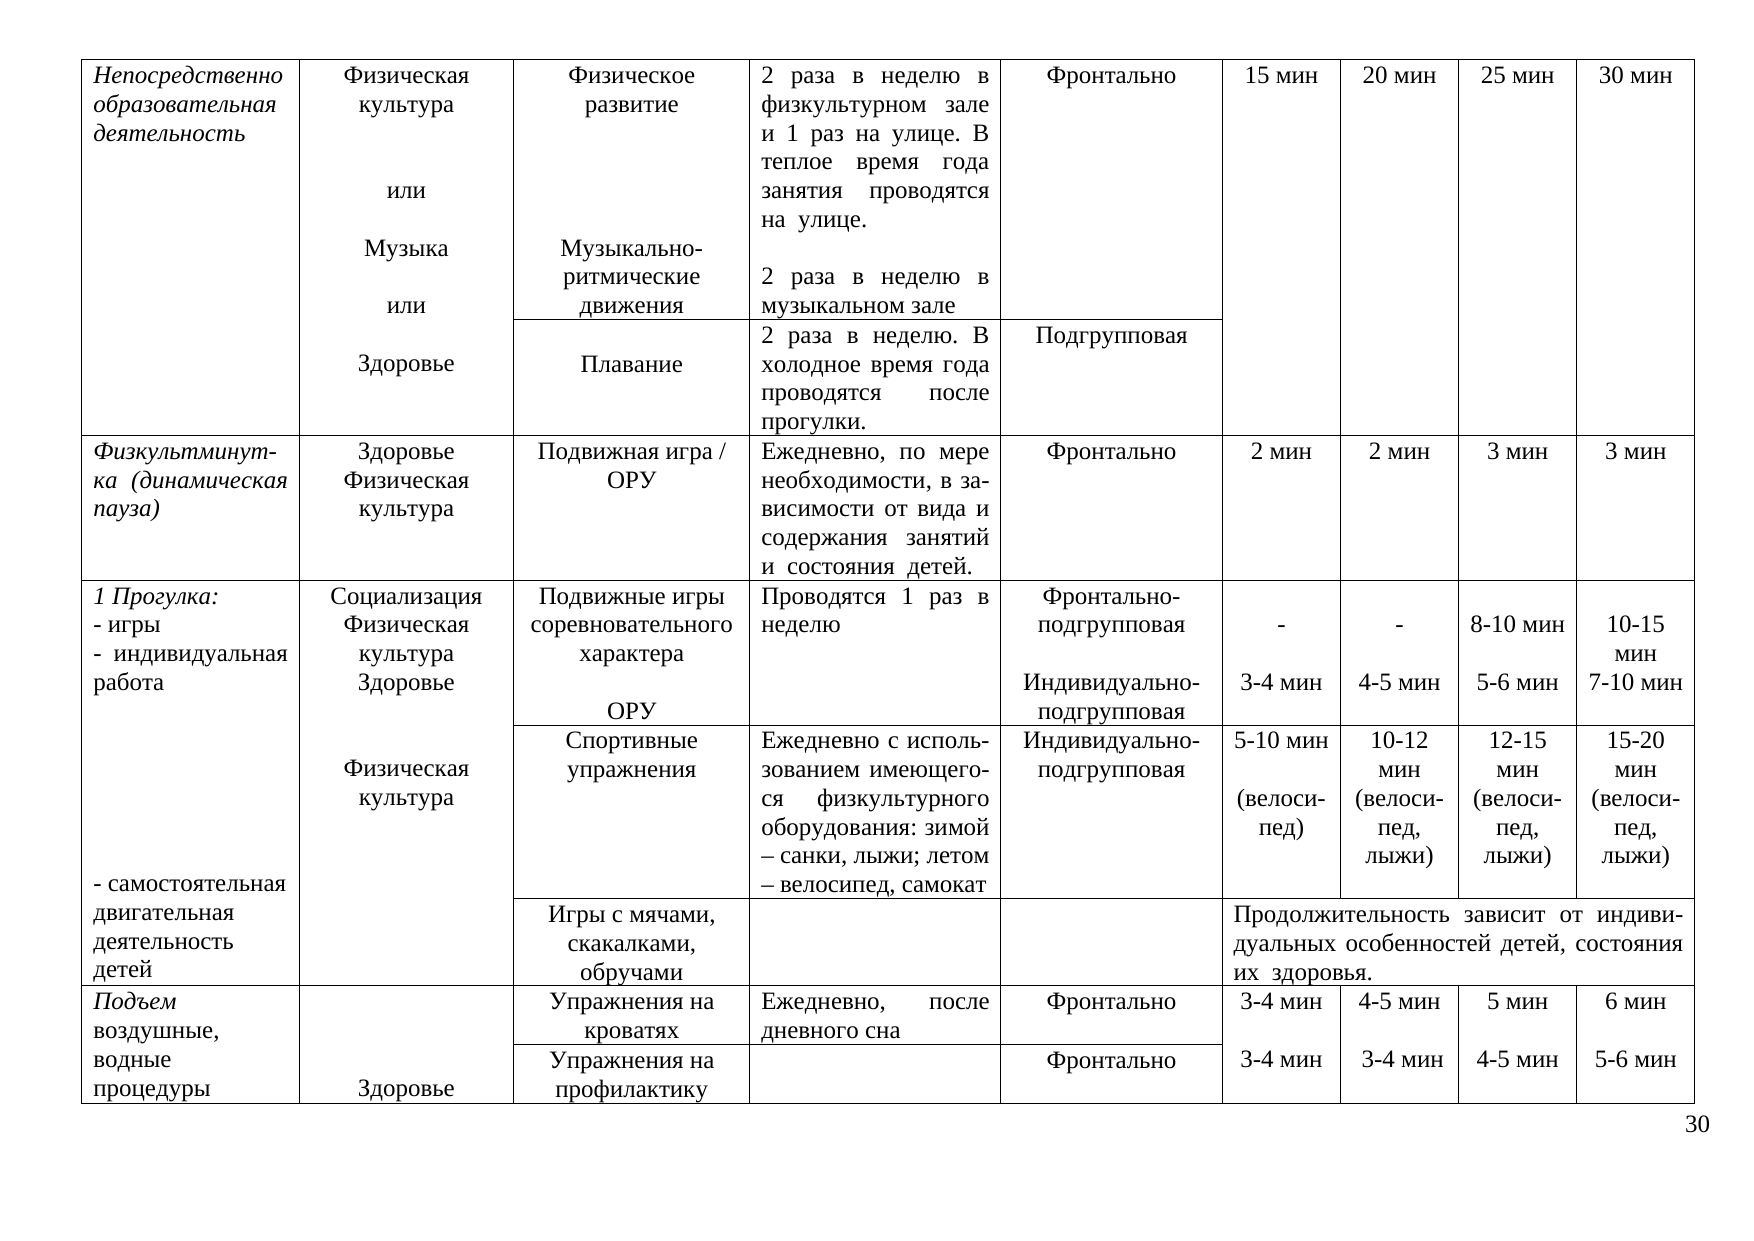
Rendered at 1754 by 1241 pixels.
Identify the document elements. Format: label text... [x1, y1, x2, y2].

table_cell Индивидуально-подгрупповая [1001, 726, 1222, 898]
table_cell Упражнения на кроватях [514, 986, 749, 1044]
table_cell 30 мин [1577, 60, 1694, 435]
table_cell Подгрупповая [1001, 320, 1222, 435]
table_cell 3 мин [1459, 436, 1576, 580]
table_cell 3 мин [1577, 436, 1694, 580]
table_cell 2 мин [1341, 436, 1458, 580]
table_cell - 4-5 мин [1341, 581, 1458, 724]
table_cell [750, 899, 1000, 985]
table_cell [1001, 899, 1222, 985]
table_cell Непосредственно образовательная деятельность [82, 60, 299, 435]
table_cell Здоровье [300, 986, 513, 1102]
table_cell - 3-4 мин [1223, 581, 1340, 724]
table_cell Физическое развитие Музыкально- ритмические движения [514, 60, 749, 319]
table_cell Фронтально- подгрупповая Индивидуально-подгрупповая [1001, 581, 1222, 724]
table_cell Продолжительность зависит от индиви-дуальных особенностей детей, состояния их здоровья. [1223, 899, 1694, 985]
table_cell 15 мин [1223, 60, 1340, 435]
table_cell Фронтально [1001, 986, 1222, 1044]
table_cell 8-10 мин 5-6 мин [1459, 581, 1576, 724]
table_cell 2 раза в неделю. В холодное время года проводятся после прогулки. [750, 320, 1000, 435]
table_cell Проводятся 1 раз в неделю [750, 581, 1000, 724]
table_cell Социализация Физическая культура Здоровье Физическая культура [300, 581, 513, 985]
table_cell 5-10 мин (велоси-пед) [1223, 726, 1340, 898]
table_cell Фронтально [1001, 1045, 1222, 1102]
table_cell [514, 1045, 749, 1102]
table_cell Игры с мячами, скакалками, обручами [514, 899, 749, 985]
table_cell Подвижная игра / ОРУ [514, 436, 749, 580]
table_cell Здоровье Физическая культура [300, 436, 513, 580]
table_cell Ежедневно, по мере необходимости, в за-висимости от вида и содержания занятий и состояния детей. [750, 436, 1000, 580]
table_cell 2 раза в неделю в физкультурном зале и 1 раз на улице. В теплое время года занятия проводятся на улице. 2 раза в неделю в музыкальном зале [750, 60, 1000, 319]
table_cell 12-15 мин (велоси-пед, лыжи) [1459, 726, 1576, 898]
table_cell Физкультминут-ка (динамическая пауза) [82, 436, 299, 580]
table_cell Плавание [514, 320, 749, 435]
table_cell 4-5 мин 3-4 мин [1341, 986, 1458, 1102]
table_cell 2 мин [1223, 436, 1340, 580]
table_cell 15-20 мин (велоси-пед, лыжи) [1577, 726, 1694, 898]
table_cell Подъем воздушные, водные процедуры [82, 986, 299, 1102]
table_cell 25 мин [1459, 60, 1576, 435]
table_cell 1 Прогулка: - игры - индивидуальная работа - самостоятельная двигательная деятельность детей [82, 581, 299, 985]
table_cell 5 мин 4-5 мин [1459, 986, 1576, 1102]
table_cell Физическая культура или Музыка или Здоровье [300, 60, 513, 435]
table_cell Спортивные упражнения [514, 726, 749, 898]
table_cell 10-12 мин (велоси-пед, лыжи) [1341, 726, 1458, 898]
table_cell Ежедневно с исполь-зованием имеющего-ся физкультурного оборудования: зимой – санки, лыжи; летом – велосипед, самокат [750, 726, 1000, 898]
table_cell 10-15 мин 7-10 мин [1577, 581, 1694, 724]
table_cell Фронтально [1001, 60, 1222, 319]
table_cell 3-4 мин 3-4 мин [1223, 986, 1340, 1102]
table_cell 6 мин 5-6 мин [1577, 986, 1694, 1102]
table_cell 20 мин [1341, 60, 1458, 435]
table_cell [750, 1045, 1000, 1102]
table_cell Ежедневно, после дневного сна [750, 986, 1000, 1044]
table_cell Подвижные игры соревновательного характера ОРУ [514, 581, 749, 724]
table_cell Фронтально [1001, 436, 1222, 580]
